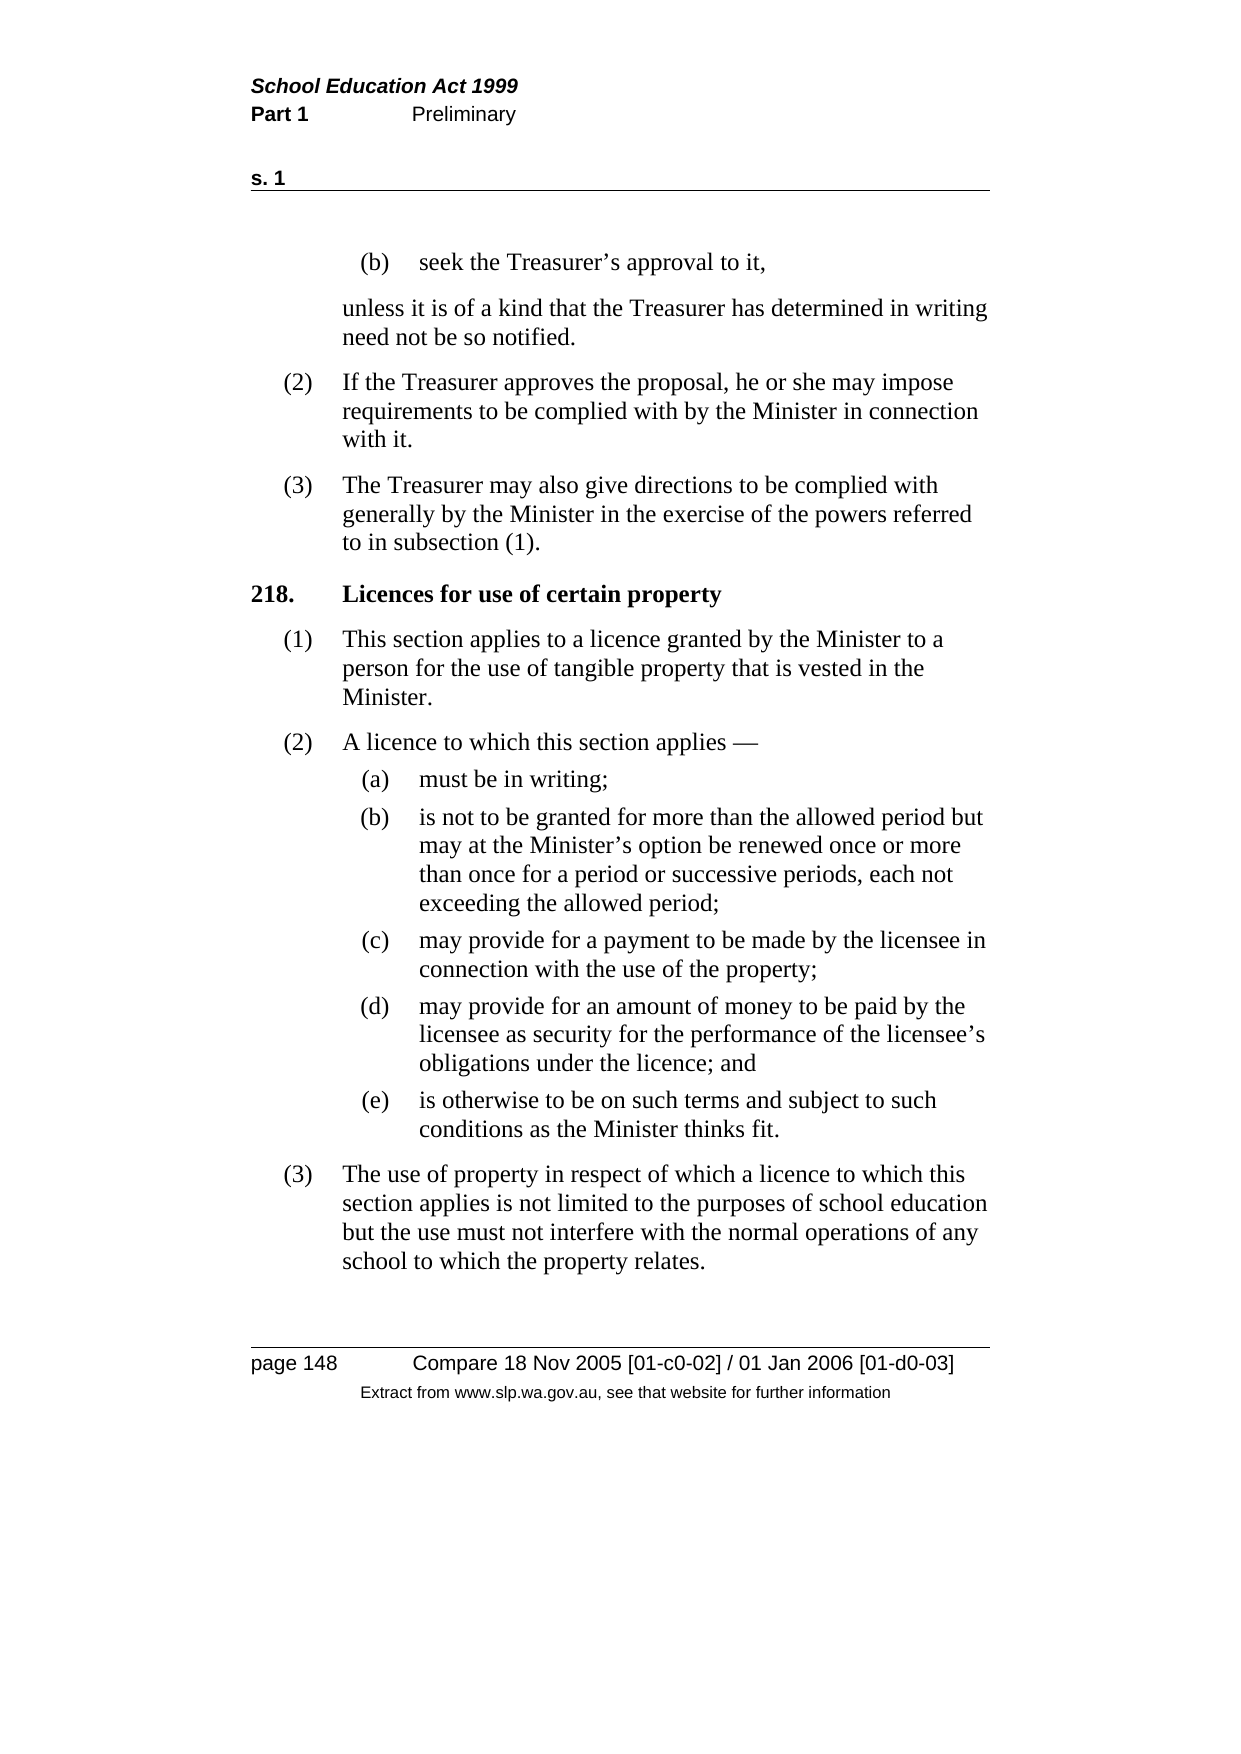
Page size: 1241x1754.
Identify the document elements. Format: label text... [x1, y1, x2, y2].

text (1) This section applies to a licence granted by the Minister to a person for the use of tangible property that is vested in the Minister. [251, 624, 990, 711]
text (3) The Treasurer may also give directions to be complied with generally by the Minister in the exercise of the powers referred to in subsection (1). [251, 470, 990, 556]
text (b) seek the Treasurer’s approval to it, [251, 247, 990, 276]
text (2) A licence to which this section applies — [251, 727, 990, 756]
text (2) If the Treasurer approves the proposal, he or she may impose requirements to be complied with by the Minister in connection with it. [251, 367, 990, 453]
text (c) may provide for a payment to be made by the licensee in connection with the use of the property; [251, 925, 990, 982]
text (a) must be in writing; [251, 764, 990, 793]
text (e) is otherwise to be on such terms and subject to such conditions as the Minister thinks fit. [251, 1085, 990, 1143]
text (b) is not to be granted for more than the allowed period but may at the Minister’s option be renewed once or more than once for a period or successive periods, each not exceeding the allowed period; [251, 802, 990, 917]
text unless it is of a kind that the Treasurer has determined in writing need not be so notified. [251, 293, 990, 350]
subtitle 218. Licences for use of certain property [251, 579, 990, 608]
text (3) The use of property in respect of which a licence to which this section applies is not limited to the purposes of school education but the use must not interfere with the normal operations of any school to which the property relates. [251, 1159, 990, 1274]
text (d) may provide for an amount of money to be paid by the licensee as security for the performance of the licensee’s obligations under the licence; and [251, 991, 990, 1077]
